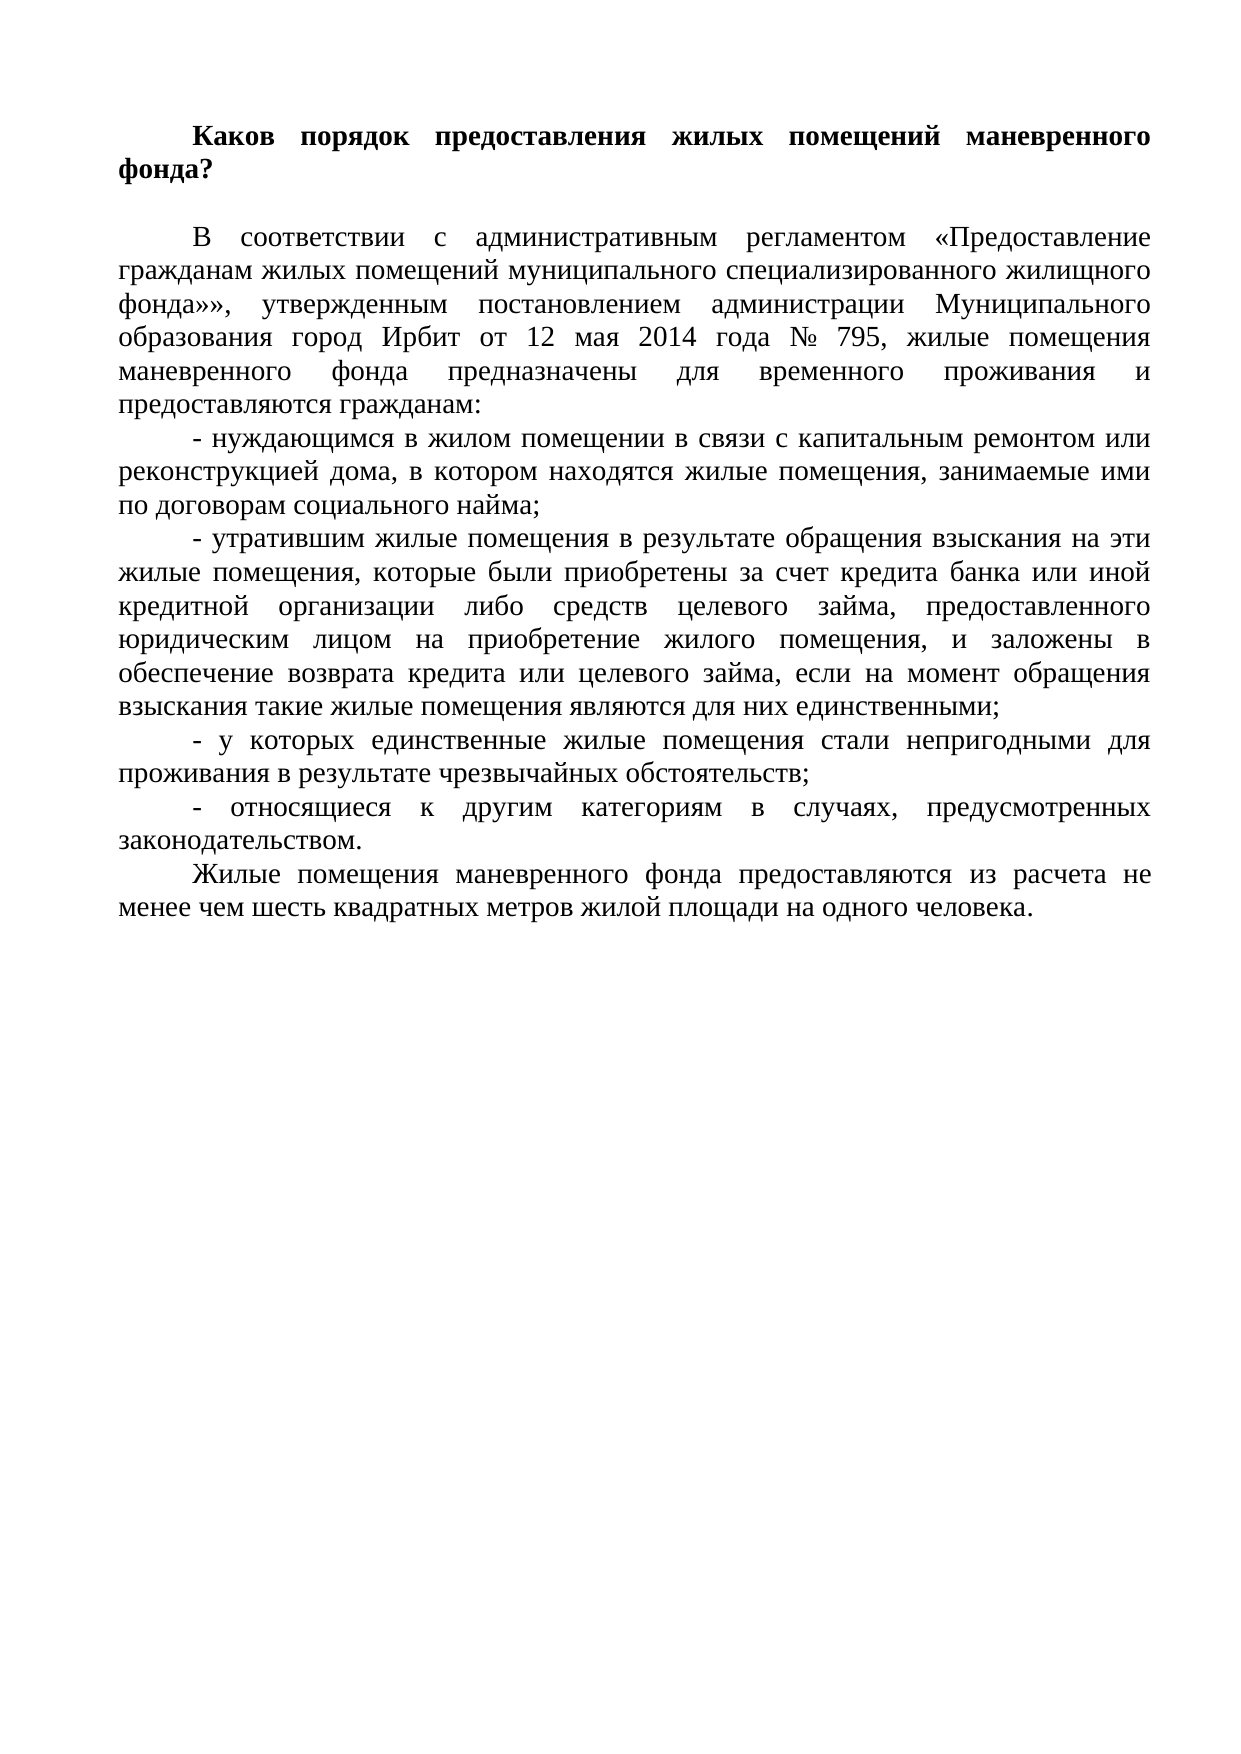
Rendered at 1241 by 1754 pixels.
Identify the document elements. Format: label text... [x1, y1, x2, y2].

text Жилые помещения маневренного фонда предоставляются из расчета не менее чем шесть квадратных метров жилой площади на одного человека. [118, 856, 1152, 923]
text - относящиеся к другим категориям в случаях, предусмотренных законодательством. [118, 789, 1152, 856]
text - утратившим жилые помещения в результате обращения взыскания на эти жилые помещения, которые были приобретены за счет кредита банка или иной кредитной организации либо средств целевого займа, предоставленного юридическим лицом на приобретение жилого помещения, и заложены в обеспечение возврата кредита или целевого займа, если на момент обращения взыскания такие жилые помещения являются для них единственными; [118, 521, 1152, 722]
text - у которых единственные жилые помещения стали непригодными для проживания в результате чрезвычайных обстоятельств; [118, 722, 1152, 789]
text В соответствии с административным регламентом «Предоставление гражданам жилых помещений муниципального специализированного жилищного фонда»», утвержденным постановлением администрации Муниципального образования город Ирбит от 12 мая 2014 года № 795, жилые помещения маневренного фонда предназначены для временного проживания и предоставляются гражданам: [118, 219, 1152, 420]
text Каков порядок предоставления жилых помещений маневренного фонда? [118, 118, 1152, 185]
text - нуждающимся в жилом помещении в связи с капитальным ремонтом или реконструкцией дома, в котором находятся жилые помещения, занимаемые ими по договорам социального найма; [118, 420, 1152, 521]
